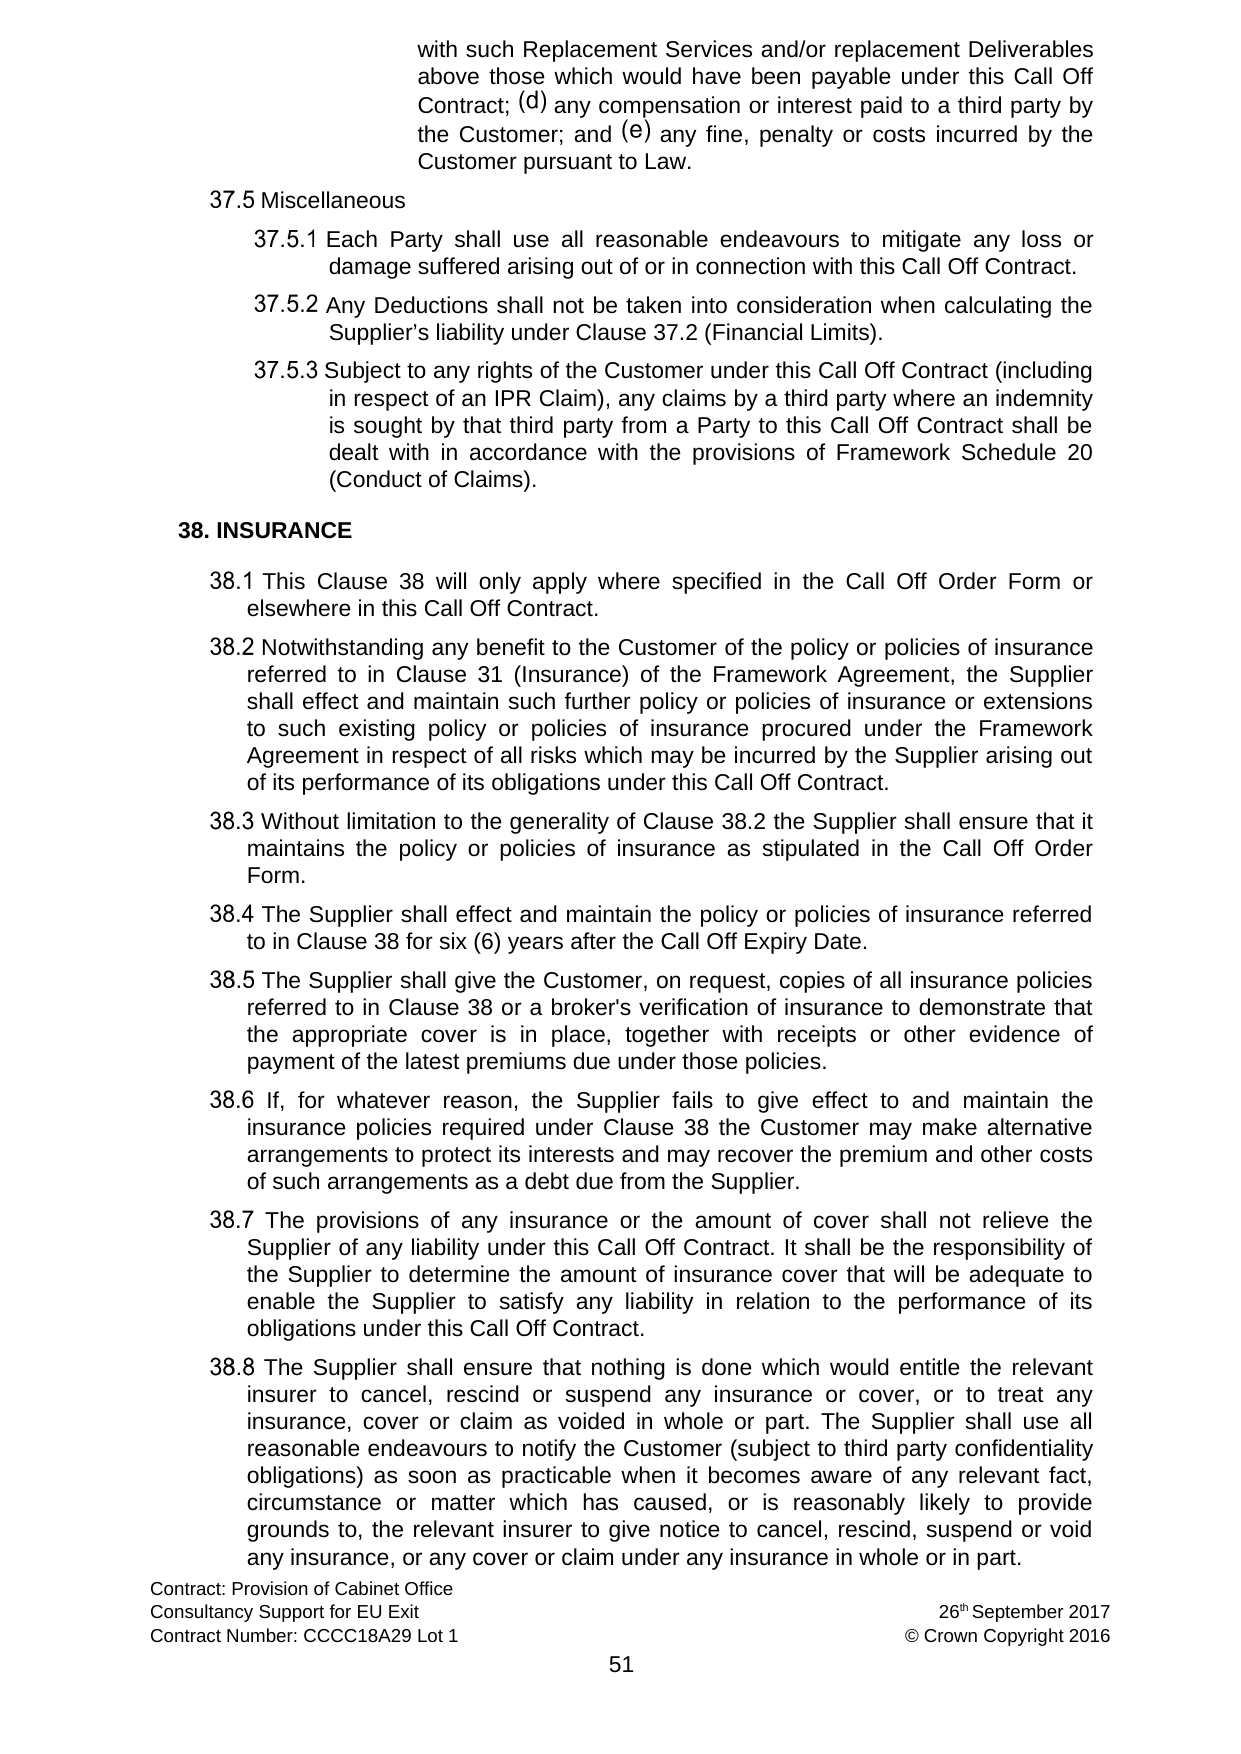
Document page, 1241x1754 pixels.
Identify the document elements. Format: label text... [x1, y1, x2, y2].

picture [253, 293, 318, 313]
picture [209, 1089, 254, 1109]
picture [209, 189, 255, 209]
picture [209, 969, 255, 989]
picture [209, 903, 254, 923]
picture [209, 810, 254, 830]
text The Supplier shall give the Customer, on request, copies of all insurance policies referred to in Clause 38 or a broker's verification of insurance to demonstrate that the appropriate cover is in place, together with receipts or other evidence of payment of the latest premiums due under those policies. [209, 967, 1094, 1074]
text Miscellaneous [209, 187, 1094, 213]
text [416, 36, 1094, 174]
text The Supplier shall ensure that nothing is done which would entitle the relevant insurer to cancel, rescind or suspend any insurance or cover, or to treat any insurance, cover or claim as voided in whole or part. The Supplier shall use all reasonable endeavours to notify the Customer (subject to third party confidentiality obligations) as soon as practicable when it becomes aware of any relevant fact, circumstance or matter which has caused, or is reasonably likely to provide grounds to, the relevant insurer to give notice to cancel, rescind, suspend or void any insurance, or any cover or claim under any insurance in whole or in part. [209, 1354, 1094, 1570]
text This Clause 38 will only apply where specified in the Call Off Order Form or elsewhere in this Call Off Contract. [209, 568, 1094, 621]
picture [209, 1209, 254, 1229]
picture [253, 359, 318, 379]
text Notwithstanding any benefit to the Customer of the policy or policies of insurance referred to in Clause 31 (Insurance) of the Framework Agreement, the Supplier shall effect and maintain such further policy or policies of insurance or extensions to such existing policy or policies of insurance procured under the Framework Agreement in respect of all risks which may be incurred by the Supplier arising out of its performance of its obligations under this Call Off Contract. [209, 634, 1094, 796]
picture [622, 119, 650, 143]
text Any Deductions shall not be taken into consideration when calculating the Supplier’s liability under Clause 37.2 (Financial Limits). [253, 292, 1094, 345]
text Without limitation to the generality of Clause 38.2 the Supplier shall ensure that it maintains the policy or policies of insurance as stipulated in the Call Off Order Form. [209, 808, 1094, 888]
picture [209, 570, 251, 590]
picture [518, 90, 547, 114]
picture [209, 1356, 255, 1376]
text If, for whatever reason, the Supplier fails to give effect to and maintain the insurance policies required under Clause 38 the Customer may make alternative arrangements to protect its interests and may recover the premium and other costs of such arrangements as a debt due from the Supplier. [209, 1087, 1094, 1194]
picture [209, 636, 254, 656]
text The provisions of any insurance or the amount of cover shall not relieve the Supplier of any liability under this Call Off Contract. It shall be the responsibility of the Supplier to determine the amount of insurance cover that will be adequate to enable the Supplier to satisfy any liability in relation to the performance of its obligations under this Call Off Contract. [209, 1207, 1094, 1341]
text The Supplier shall effect and maintain the policy or policies of insurance referred to in Clause 38 for six (6) years after the Call Off Expiry Date. [209, 901, 1094, 954]
picture [253, 228, 315, 248]
text Subject to any rights of the Customer under this Call Off Contract (including in respect of an IPR Claim), any claims by a third party where an indemnity is sought by that third party from a Party to this Call Off Contract shall be dealt with in accordance with the provisions of Framework Schedule 20 (Conduct of Claims). [253, 357, 1094, 492]
subtitle 38. INSURANCE [178, 517, 1093, 543]
text Each Party shall use all reasonable endeavours to mitigate any loss or damage suffered arising out of or in connection with this Call Off Contract. [253, 226, 1094, 279]
